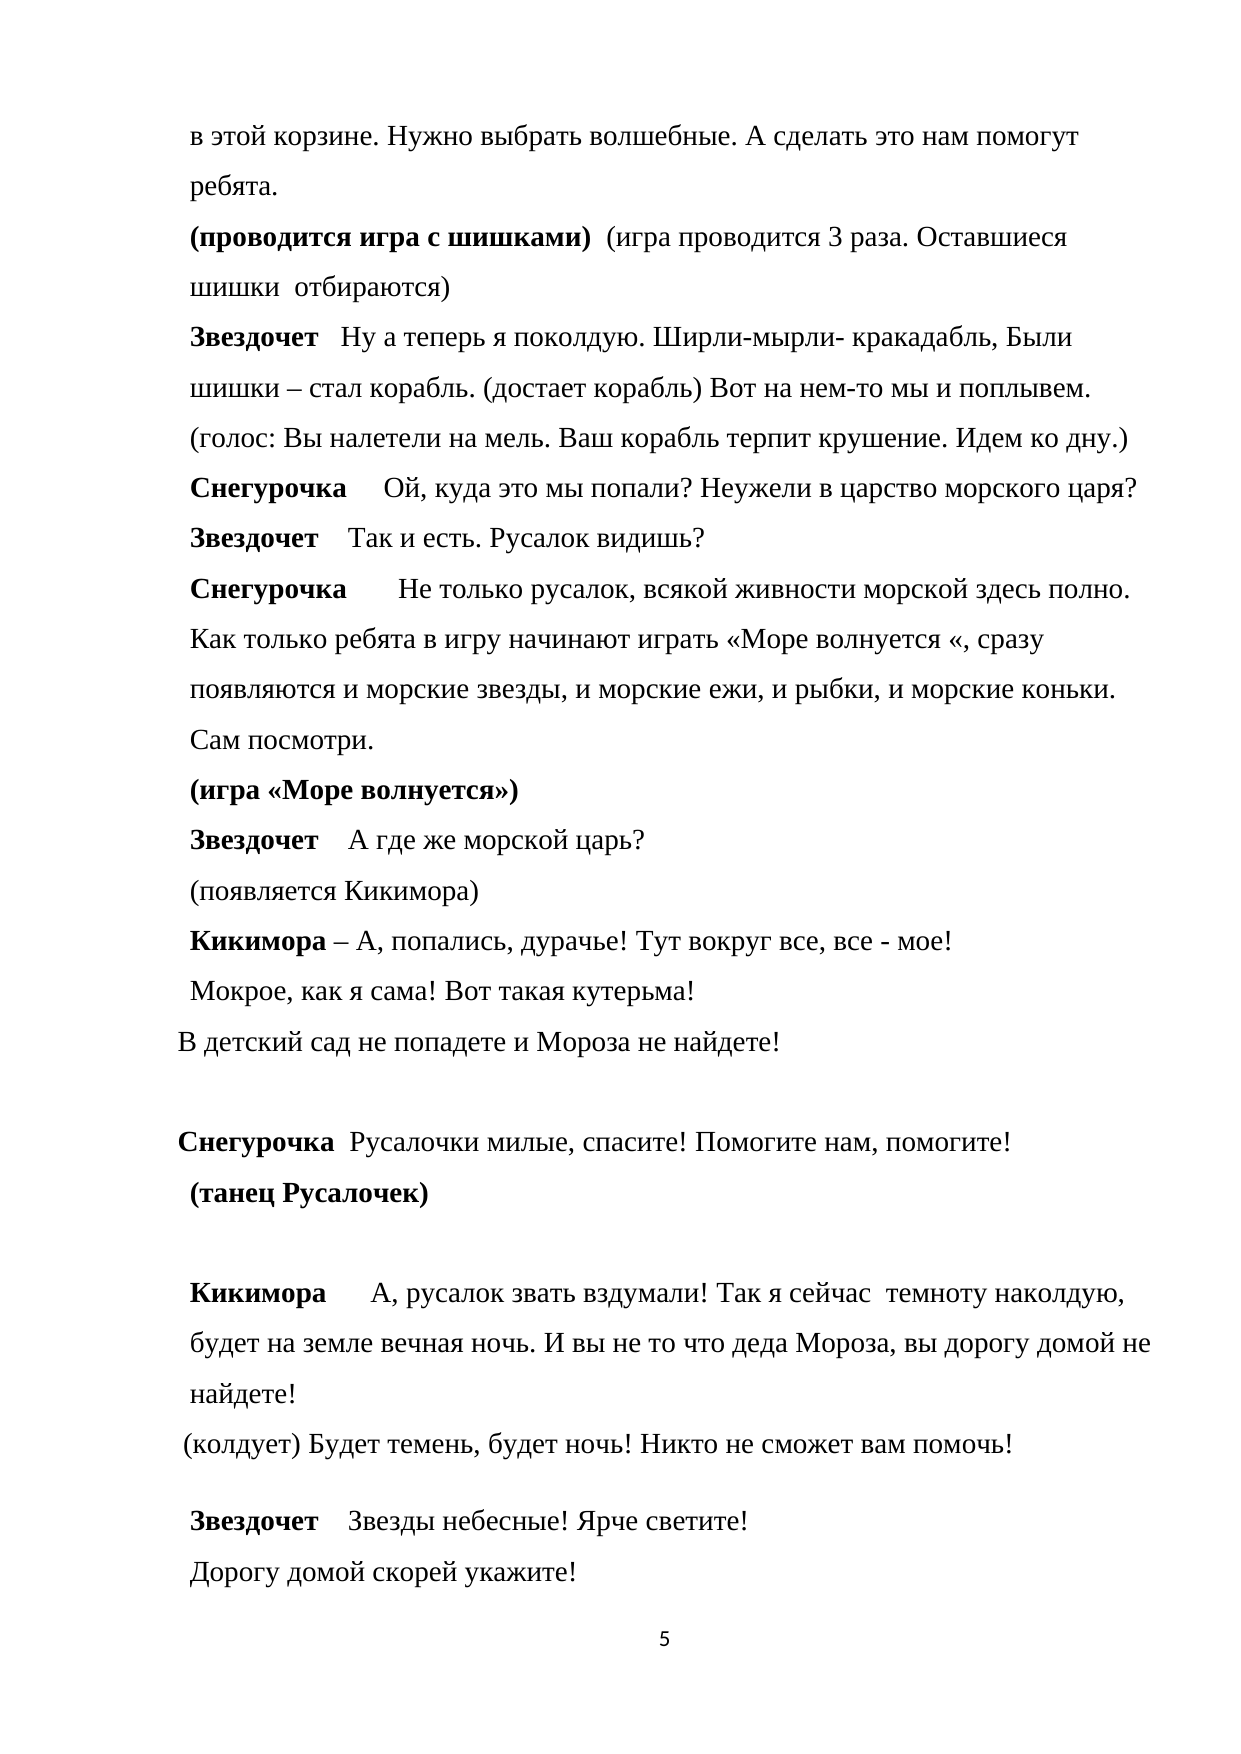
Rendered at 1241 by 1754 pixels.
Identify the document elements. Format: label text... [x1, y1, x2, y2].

text (появляется Кикимора) Кикимора – А, попались, дурачье! Тут вокруг все, все - мое! [189, 873, 1152, 957]
text (танец Русалочек) [189, 1175, 1152, 1208]
text Мокрое, как я сама! Вот такая кутерьма! [189, 973, 1152, 1007]
text Звездочет Ну а теперь я поколдую. Ширли-мырли- кракадабль, Были шишки – стал корабль. (достает корабль) Вот на нем-то мы и поплывем. (голос: Вы налетели на мель. Ваш корабль терпит крушение. Идем ко дну.) [189, 319, 1152, 453]
text Звездочет Звезды небесные! Ярче светите! [189, 1503, 1152, 1537]
text (колдует) Будет темень, будет ночь! Никто не сможет вам помочь! [176, 1426, 1152, 1460]
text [189, 118, 1152, 202]
text (проводится игра с шишками) (игра проводится 3 раза. Оставшиеся шишки отбираются) [189, 219, 1152, 303]
text Звездочет А где же морской царь? [189, 822, 1152, 856]
text Снегурочка Русалочки милые, спасите! Помогите нам, помогите! [177, 1124, 1152, 1158]
text Снегурочка Не только русалок, всякой живности морской здесь полно. Как только ребята в игру начинают играть «Море волнуется «, сразу появляются и морские звезды, и морские ежи, и рыбки, и морские коньки. Сам посмотри. [189, 571, 1152, 755]
text Дорогу домой скорей укажите! [189, 1554, 1152, 1587]
text Кикимора А, русалок звать вздумали! Так я сейчас темноту наколдую, будет на земле вечная ночь. И вы не то что деда Мороза, вы дорогу домой не найдете! [189, 1275, 1152, 1409]
text Снегурочка Ой, куда это мы попали? Неужели в царство морского царя? [189, 470, 1152, 504]
text (игра «Море волнуется») [189, 772, 1152, 806]
text Звездочет Так и есть. Русалок видишь? [189, 521, 1152, 554]
text В детский сад не попадете и Мороза не найдете! [177, 1024, 1152, 1057]
